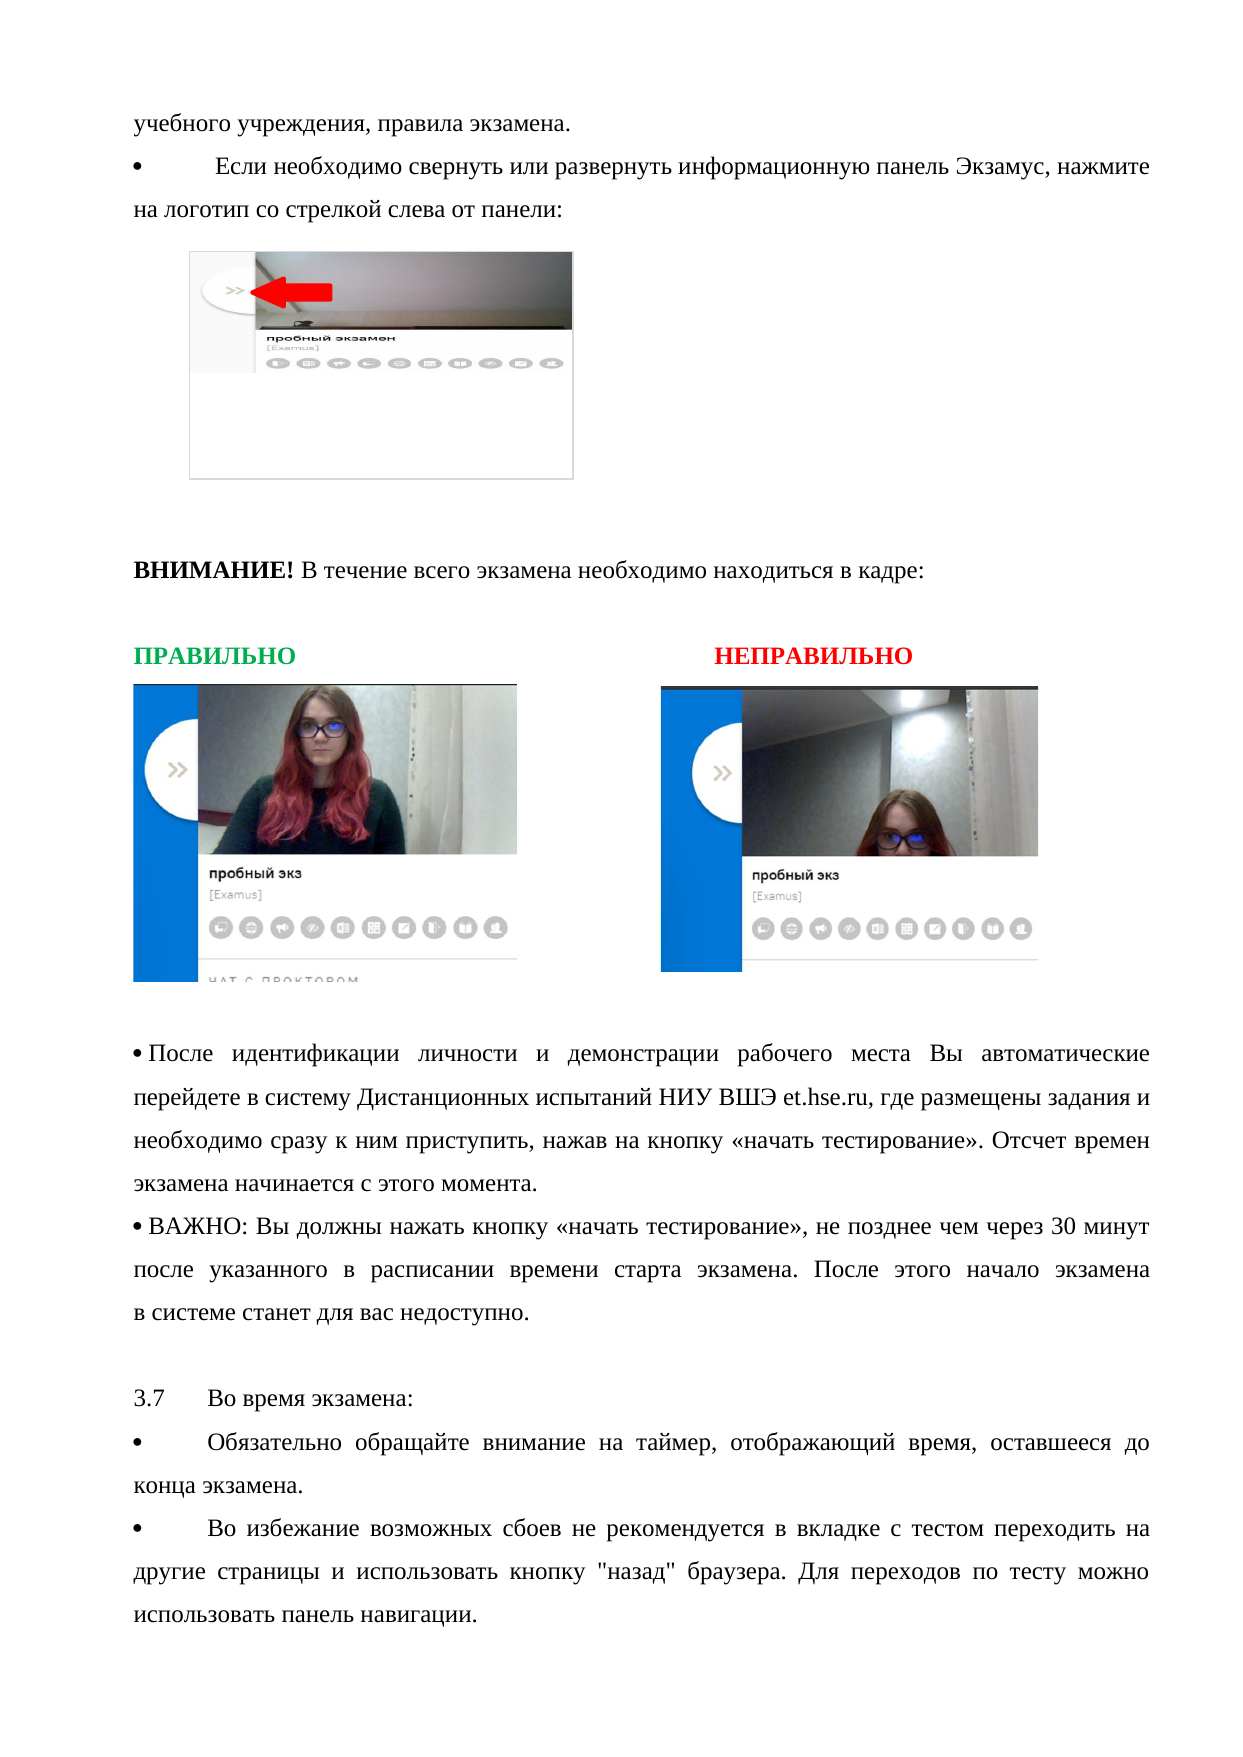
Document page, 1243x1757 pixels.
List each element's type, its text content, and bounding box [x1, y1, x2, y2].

list Если необходимо свернуть или развернуть информационную панель Экзамус, нажмите на логотип со стрелкой слева от панели: [133, 151, 1151, 223]
text ВНИМАНИЕ! В течение всего экзамена необходимо находиться в кадре: [133, 555, 1151, 583]
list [133, 108, 1151, 137]
list Обязательно обращайте внимание на таймер, отображающий время, оставшееся до конца экзамена. [133, 1427, 1151, 1498]
list ВАЖНО: Вы должны нажать кнопку «начать тестирование», не позднее чем через 30 минут после указанного в расписании времени старта экзамена. После этого начало экзамена в системе станет для вас недоступно. [133, 1211, 1151, 1326]
list Во избежание возможных сбоев не рекомендуется в вкладке с тестом переходить на другие страницы и использовать кнопку "назад" браузера. Для переходов по тесту можно использовать панель навигации. [133, 1513, 1151, 1628]
list После идентификации личности и демонстрации рабочего места Вы автоматические перейдете в систему Дистанционных испытаний НИУ ВШЭ et.hse.ru, где размещены задания и необходимо сразу к ним приступить, нажав на кнопку «начать тестирование». Отсчет времен экзамена начинается с этого момента. [133, 1038, 1151, 1197]
list Во время экзамена: [133, 1383, 1151, 1412]
text ПРАВИЛЬНО НЕПРАВИЛЬНО [133, 641, 1151, 670]
picture [190, 252, 572, 373]
